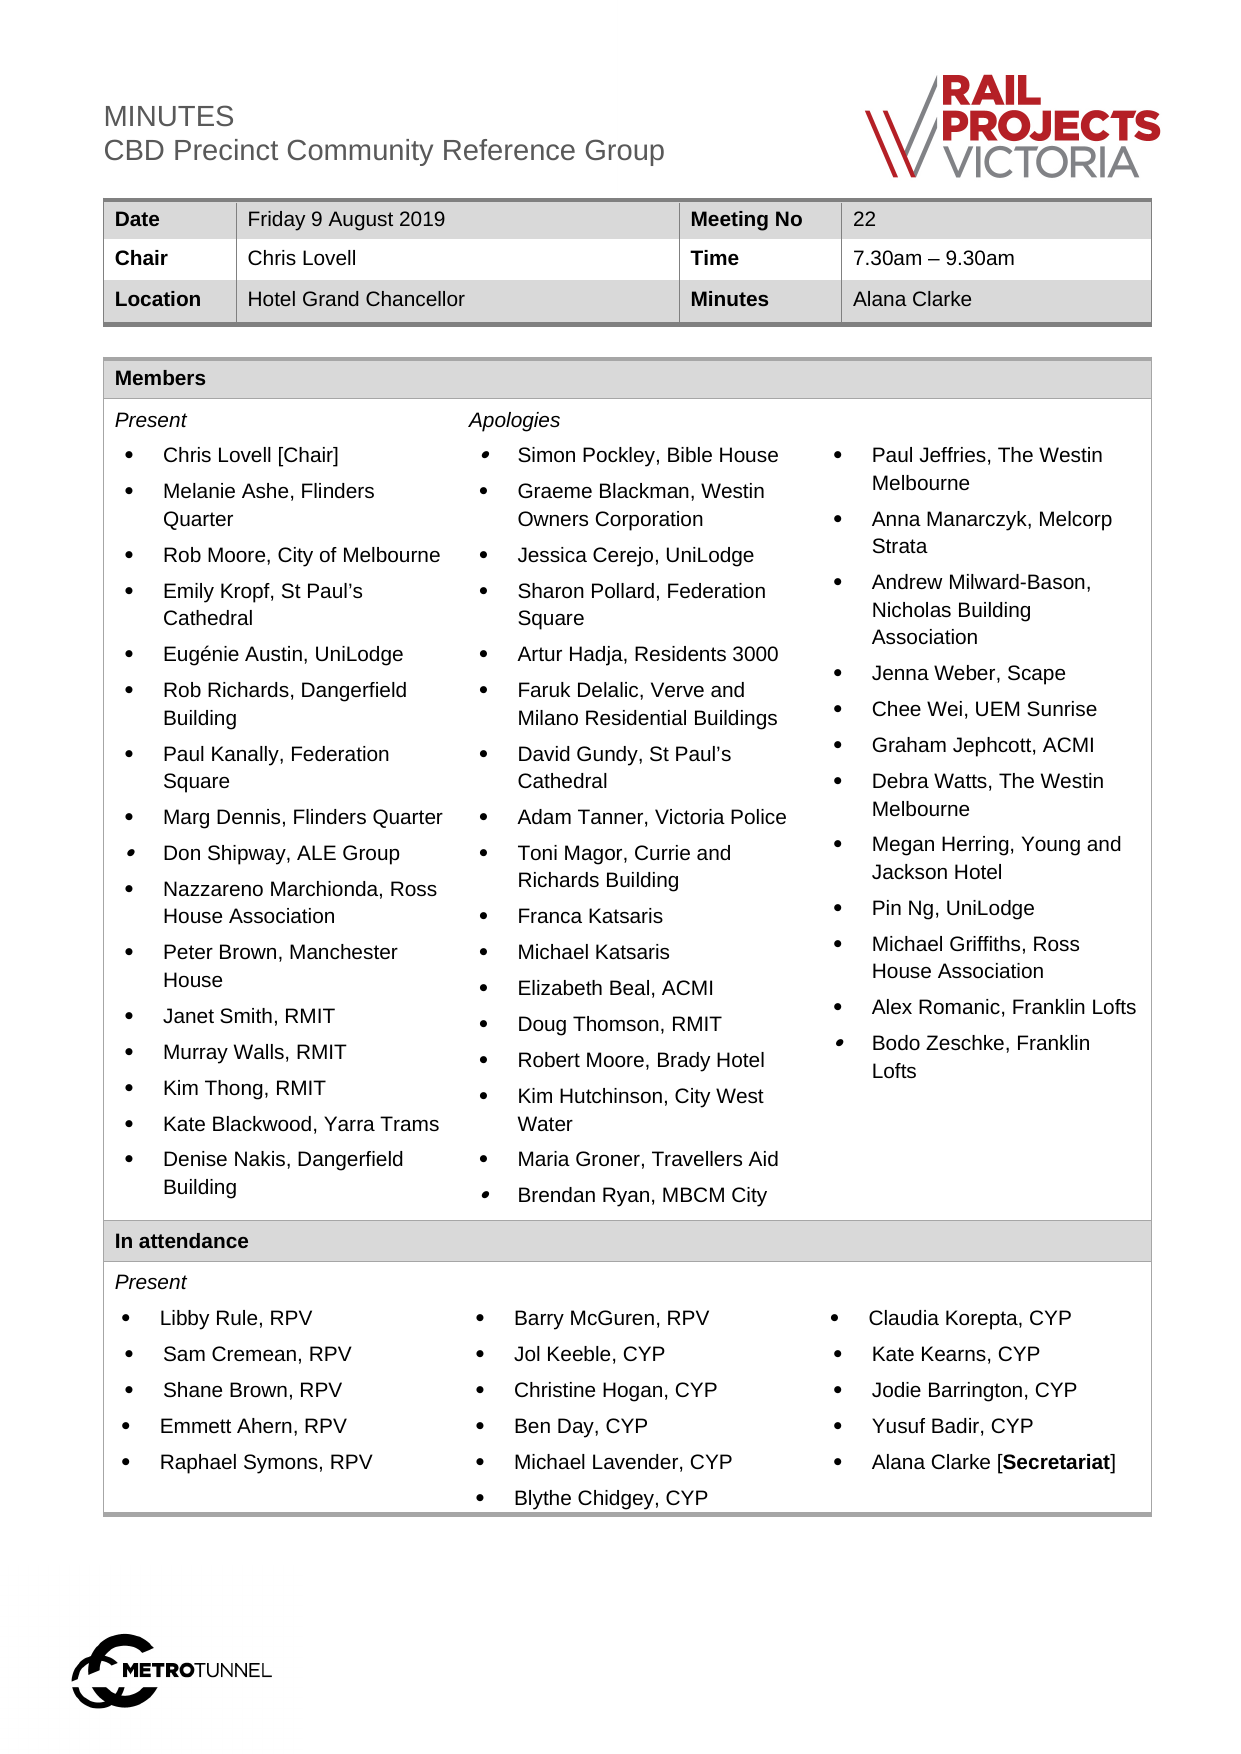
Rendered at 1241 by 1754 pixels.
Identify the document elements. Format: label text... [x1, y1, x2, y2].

table_cell Claudia Korepta, CYP Kate Kearns, CYP Jodie Barrington, CYP Yusuf Badir, CYP Alana Clarke [Secretariat] [812, 1262, 1151, 1512]
table_header 22 [842, 202, 1151, 239]
table_cell Hotel Grand Chancellor [237, 280, 679, 322]
table_header [458, 361, 812, 398]
table_cell Present Chris Lovell [Chair] Melanie Ashe, Flinders Quarter Rob Moore, City of Melbourne Emily Kropf, St Paul’s Cathedral Eugénie Austin, UniLodge Rob Richards, Dangerfield Building Paul Kanally, Federation Square Marg Dennis, Flinders Quarter Don Shipway, ALE Group Nazzareno Marchionda, Ross House Association Peter Brown, Manchester House Janet Smith, RMIT Murray Walls, RMIT Kim Thong, RMIT Kate Blackwood, Yarra Trams Denise Nakis, Dangerfield Building [104, 399, 458, 1219]
table_cell Alana Clarke [842, 280, 1151, 322]
picture [0, 0, 1237, 228]
table_cell Chris Lovell [237, 239, 679, 280]
table_cell Time [680, 239, 841, 280]
table_cell Paul Jeffries, The Westin Melbourne Anna Manarczyk, Melcorp Strata Andrew Milward-Bason, Nicholas Building Association Jenna Weber, Scape Chee Wei, UEM Sunrise Graham Jephcott, ACMI Debra Watts, The Westin Melbourne Megan Herring, Young and Jackson Hotel Pin Ng, UniLodge Michael Griffiths, Ross House Association Alex Romanic, Franklin Lofts Bodo Zeschke, Franklin Lofts [812, 399, 1151, 1219]
table_header Friday 9 August 2019 [237, 202, 679, 239]
table_cell 7.30am – 9.30am [842, 239, 1151, 280]
table_cell Location [104, 280, 236, 322]
table_cell [812, 1221, 1151, 1261]
table_cell In attendance [104, 1221, 458, 1261]
table_cell Barry McGuren, RPV Jol Keeble, CYP Christine Hogan, CYP Ben Day, CYP Michael Lavender, CYP Blythe Chidgey, CYP [458, 1262, 812, 1512]
table_cell Minutes [680, 280, 841, 322]
table_header Members [104, 361, 458, 398]
table_cell Apologies Simon Pockley, Bible House Graeme Blackman, Westin Owners Corporation Jessica Cerejo, UniLodge Sharon Pollard, Federation Square Artur Hadja, Residents 3000 Faruk Delalic, Verve and Milano Residential Buildings David Gundy, St Paul’s Cathedral Adam Tanner, Victoria Police Toni Magor, Currie and Richards Building Franca Katsaris Michael Katsaris Elizabeth Beal, ACMI Doug Thomson, RMIT Robert Moore, Brady Hotel Kim Hutchinson, City West Water Maria Groner, Travellers Aid Brendan Ryan, MBCM City [458, 399, 812, 1219]
table_cell [458, 1221, 812, 1261]
picture [0, 1565, 304, 1754]
table_header [812, 361, 1151, 398]
table_cell Present Libby Rule, RPV Sam Cremean, RPV Shane Brown, RPV Emmett Ahern, RPV Raphael Symons, RPV [104, 1262, 458, 1512]
table_header Meeting No [680, 202, 841, 239]
table_cell Chair [104, 239, 236, 280]
table_header Date [104, 202, 236, 239]
